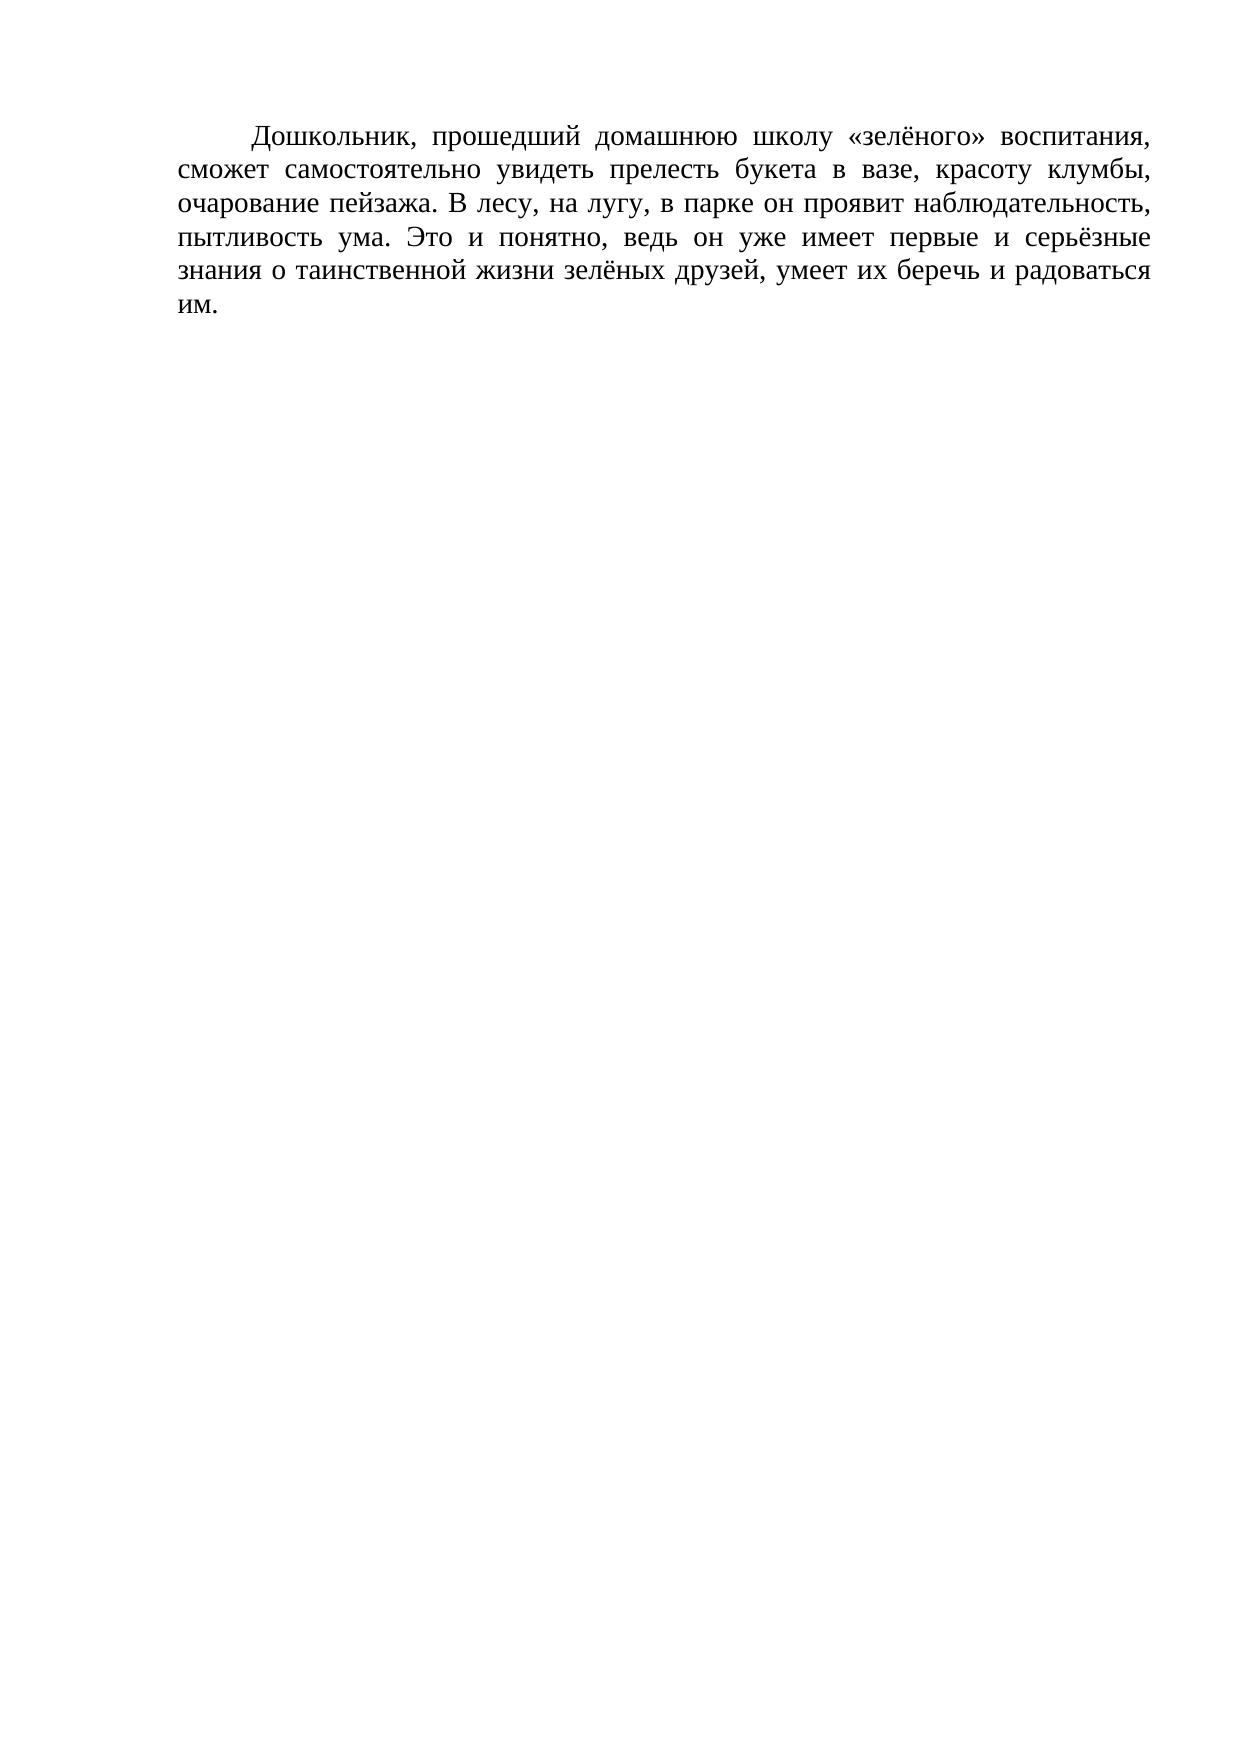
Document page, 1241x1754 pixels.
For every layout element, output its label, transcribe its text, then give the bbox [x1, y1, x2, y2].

text Дошкольник, прошедший домашнюю школу «зелёного» воспитания, сможет самостоятельно увидеть прелесть букета в вазе, красоту клумбы, очарование пейзажа. В лесу, на лугу, в парке он проявит наблюдательность, пытливость ума. Это и понятно, ведь он уже имеет первые и серьёзные знания о таинственной жизни зелёных друзей, умеет их беречь и радоваться им. [177, 118, 1152, 319]
